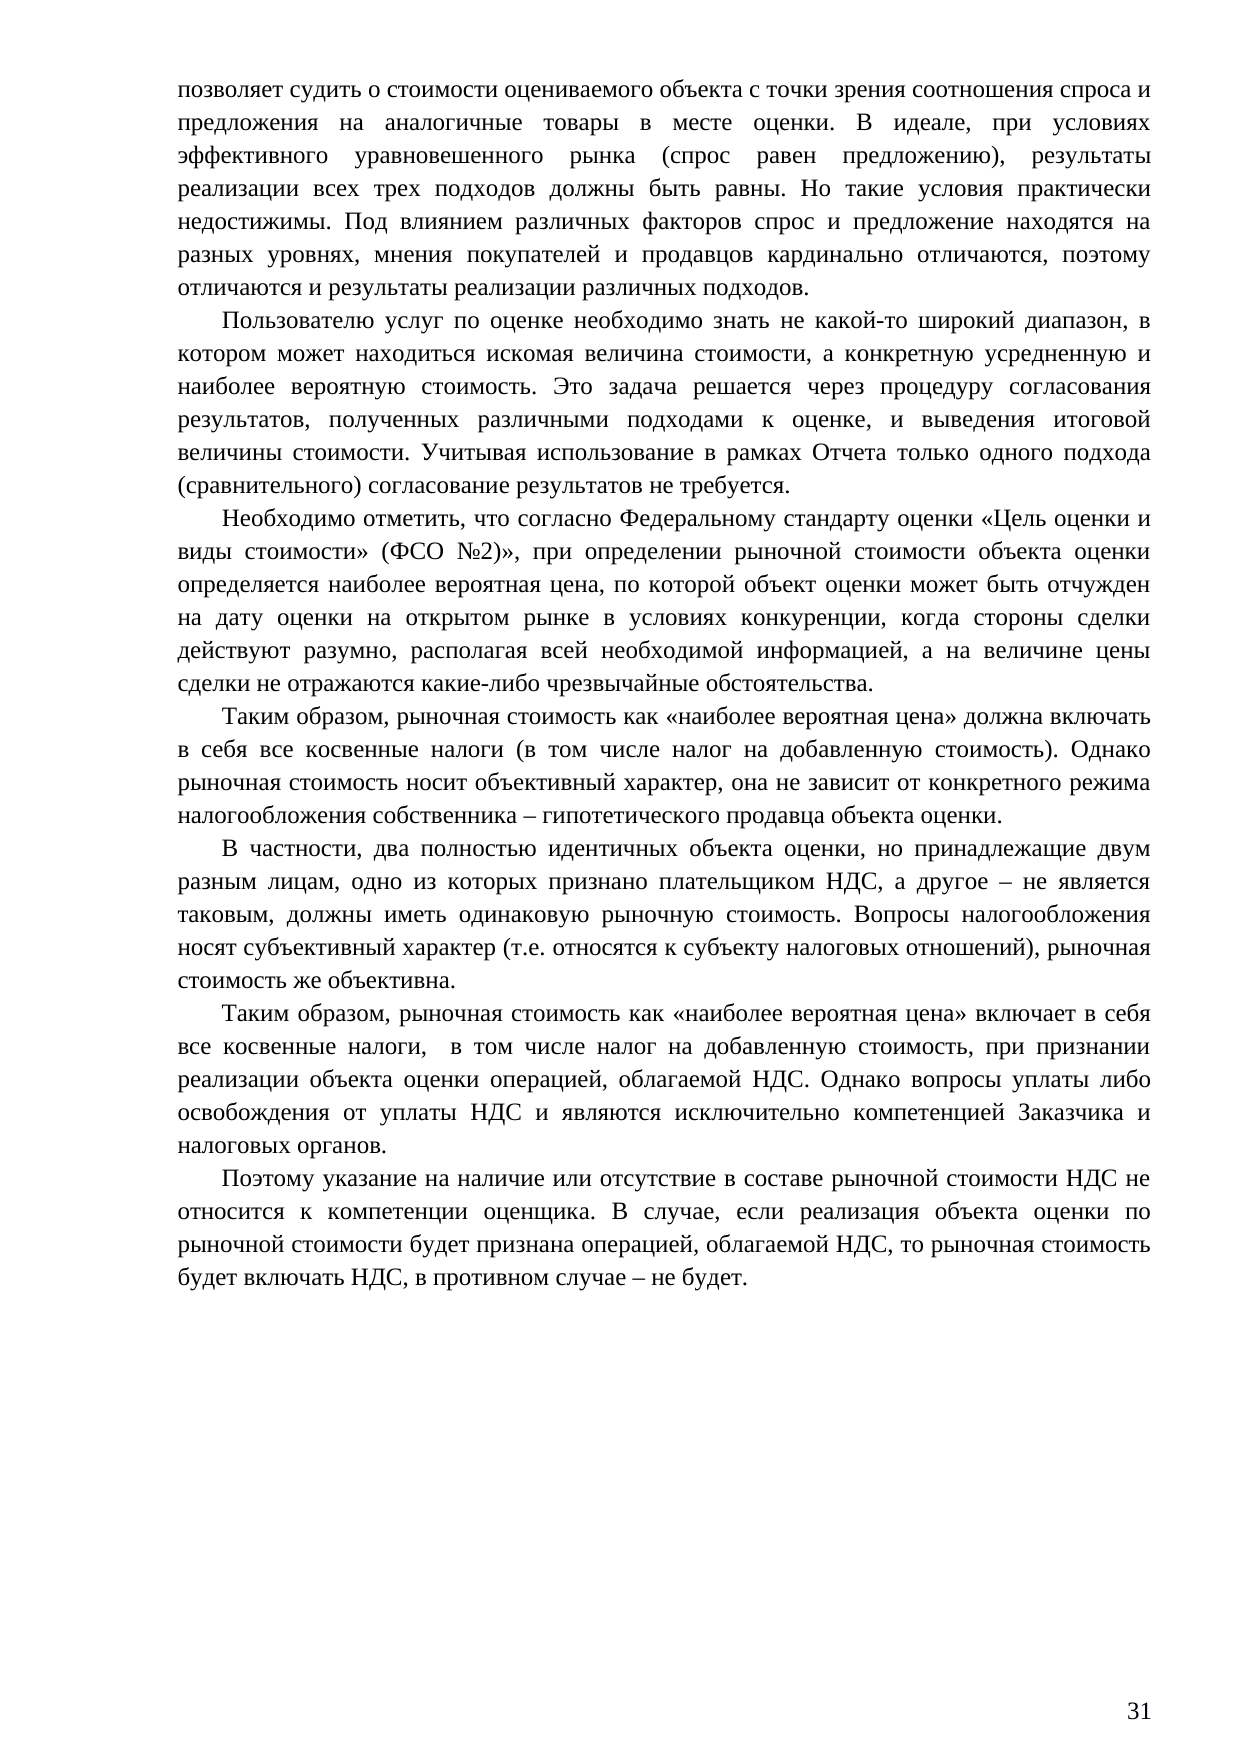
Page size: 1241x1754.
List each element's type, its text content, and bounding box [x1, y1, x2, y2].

text Пользователю услуг по оценке необходимо знать не какой-то широкий диапазон, в котором может находиться искомая величина стоимости, а конкретную усредненную и наиболее вероятную стоимость. Это задача решается через процедуру согласования результатов, полученных различными подходами к оценке, и выведения итоговой величины стоимости. Учитывая использование в рамках Отчета только одного подхода (сравнительного) согласование результатов не требуется. [177, 305, 1152, 499]
text В частности, два полностью идентичных объекта оценки, но принадлежащие двум разным лицам, одно из которых признано плательщиком НДС, а другое – не является таковым, должны иметь одинаковую рыночную стоимость. Вопросы налогообложения носят субъективный характер (т.е. относятся к субъекту налоговых отношений), рыночная стоимость же объективна. [177, 833, 1152, 994]
text Таким образом, рыночная стоимость как «наиболее вероятная цена» включает в себя все косвенные налоги, в том числе налог на добавленную стоимость, при признании реализации объекта оценки операцией, облагаемой НДС. Однако вопросы уплаты либо освобождения от уплаты НДС и являются исключительно компетенцией Заказчика и налоговых органов. [177, 998, 1152, 1159]
text Таким образом, рыночная стоимость как «наиболее вероятная цена» должна включать в себя все косвенные налоги (в том числе налог на добавленную стоимость). Однако рыночная стоимость носит объективный характер, она не зависит от конкретного режима налогообложения собственника – гипотетического продавца объекта оценки. [177, 701, 1152, 829]
text Необходимо отметить, что согласно Федеральному стандарту оценки «Цель оценки и виды стоимости» (ФСО №2)», при определении рыночной стоимости объекта оценки определяется наиболее вероятная цена, по которой объект оценки может быть отчужден на дату оценки на открытом рынке в условиях конкуренции, когда стороны сделки действуют разумно, располагая всей необходимой информацией, а на величине цены сделки не отражаются какие-либо чрезвычайные обстоятельства. [177, 503, 1152, 697]
text Поэтому указание на наличие или отсутствие в составе рыночной стоимости НДС не относится к компетенции оценщика. В случае, если реализация объекта оценки по рыночной стоимости будет признана операцией, облагаемой НДС, то рыночная стоимость будет включать НДС, в противном случае – не будет. [177, 1163, 1152, 1291]
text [177, 74, 1152, 301]
